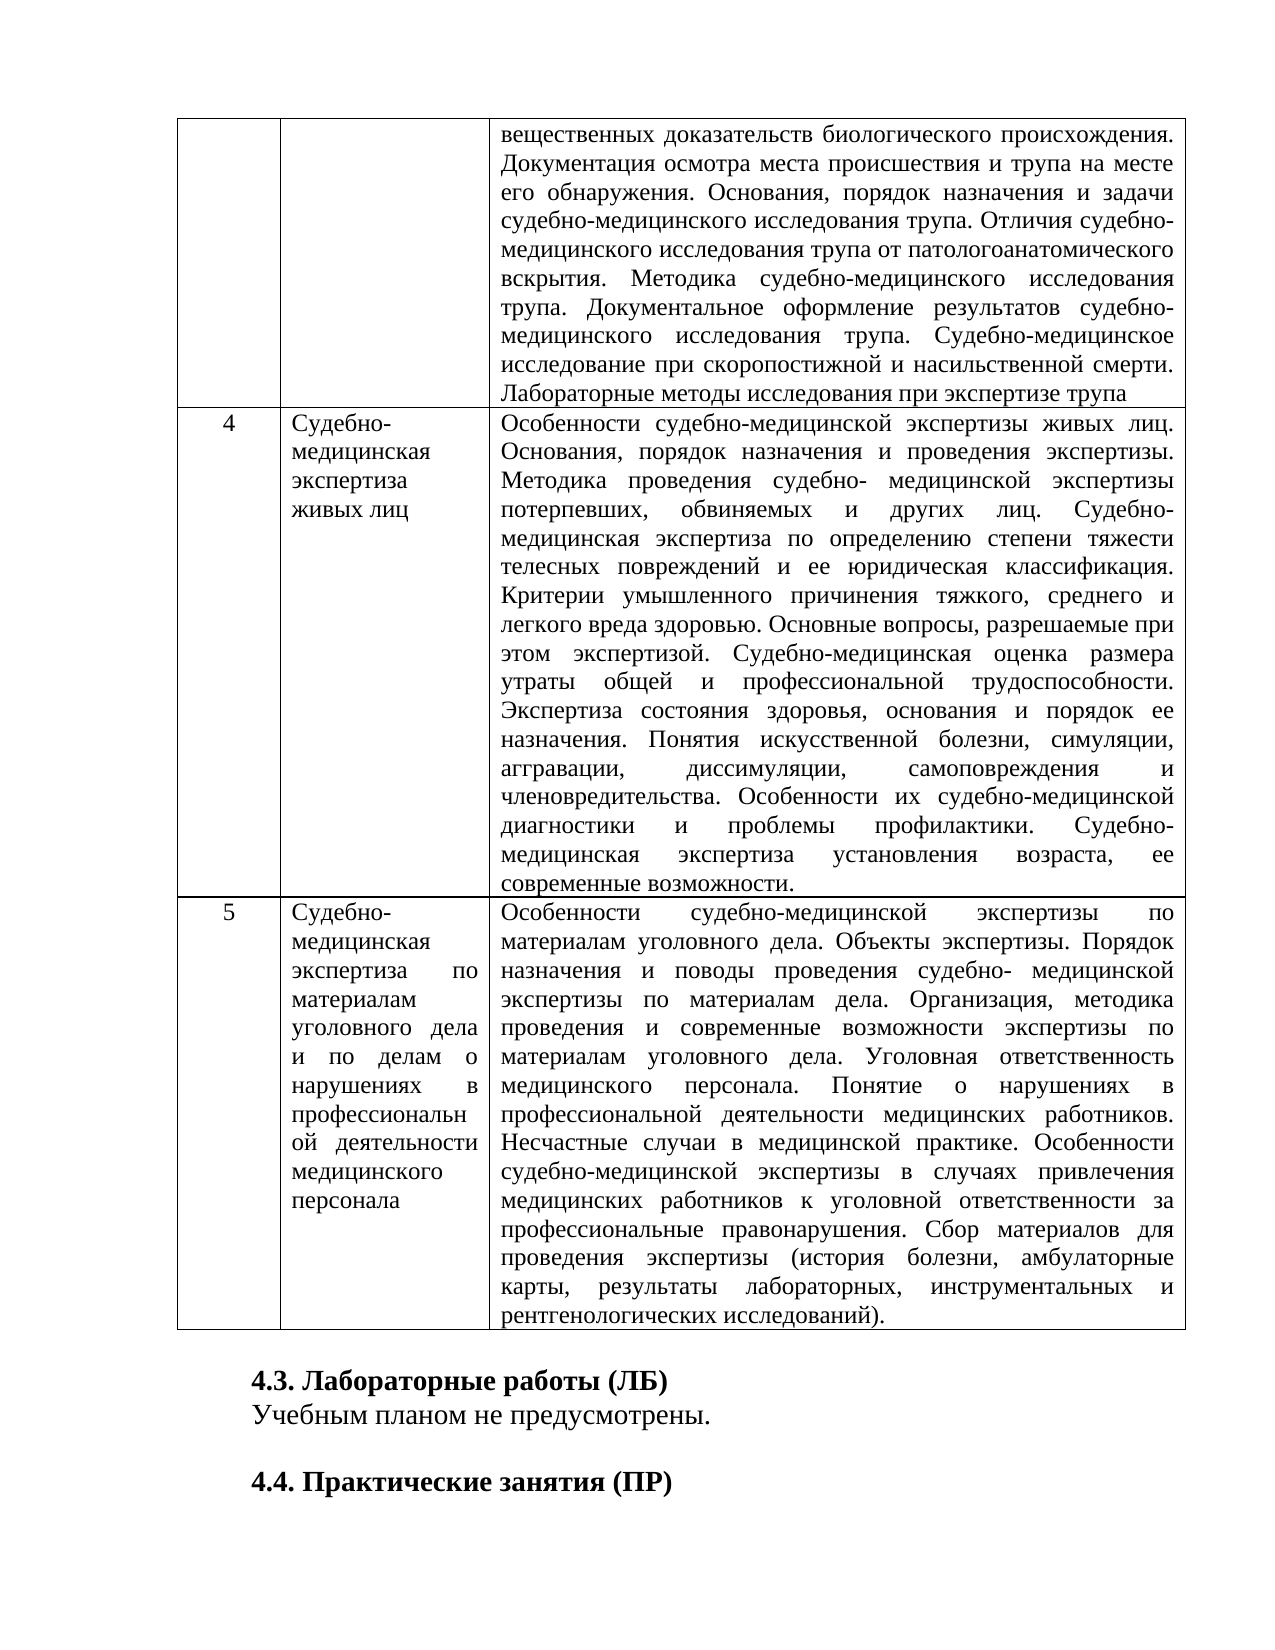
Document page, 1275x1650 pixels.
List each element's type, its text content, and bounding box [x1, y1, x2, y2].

text Учебным планом не предусмотрены. [177, 1397, 1186, 1430]
text 4.3. Лабораторные работы (ЛБ) [177, 1363, 1186, 1397]
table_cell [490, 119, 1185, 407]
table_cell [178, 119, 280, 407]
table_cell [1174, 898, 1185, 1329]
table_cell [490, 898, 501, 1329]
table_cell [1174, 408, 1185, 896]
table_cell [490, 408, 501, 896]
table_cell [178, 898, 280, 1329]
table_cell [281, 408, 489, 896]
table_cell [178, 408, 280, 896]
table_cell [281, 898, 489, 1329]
text 4.4. Практические занятия (ПР) [177, 1464, 1186, 1497]
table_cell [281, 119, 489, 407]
